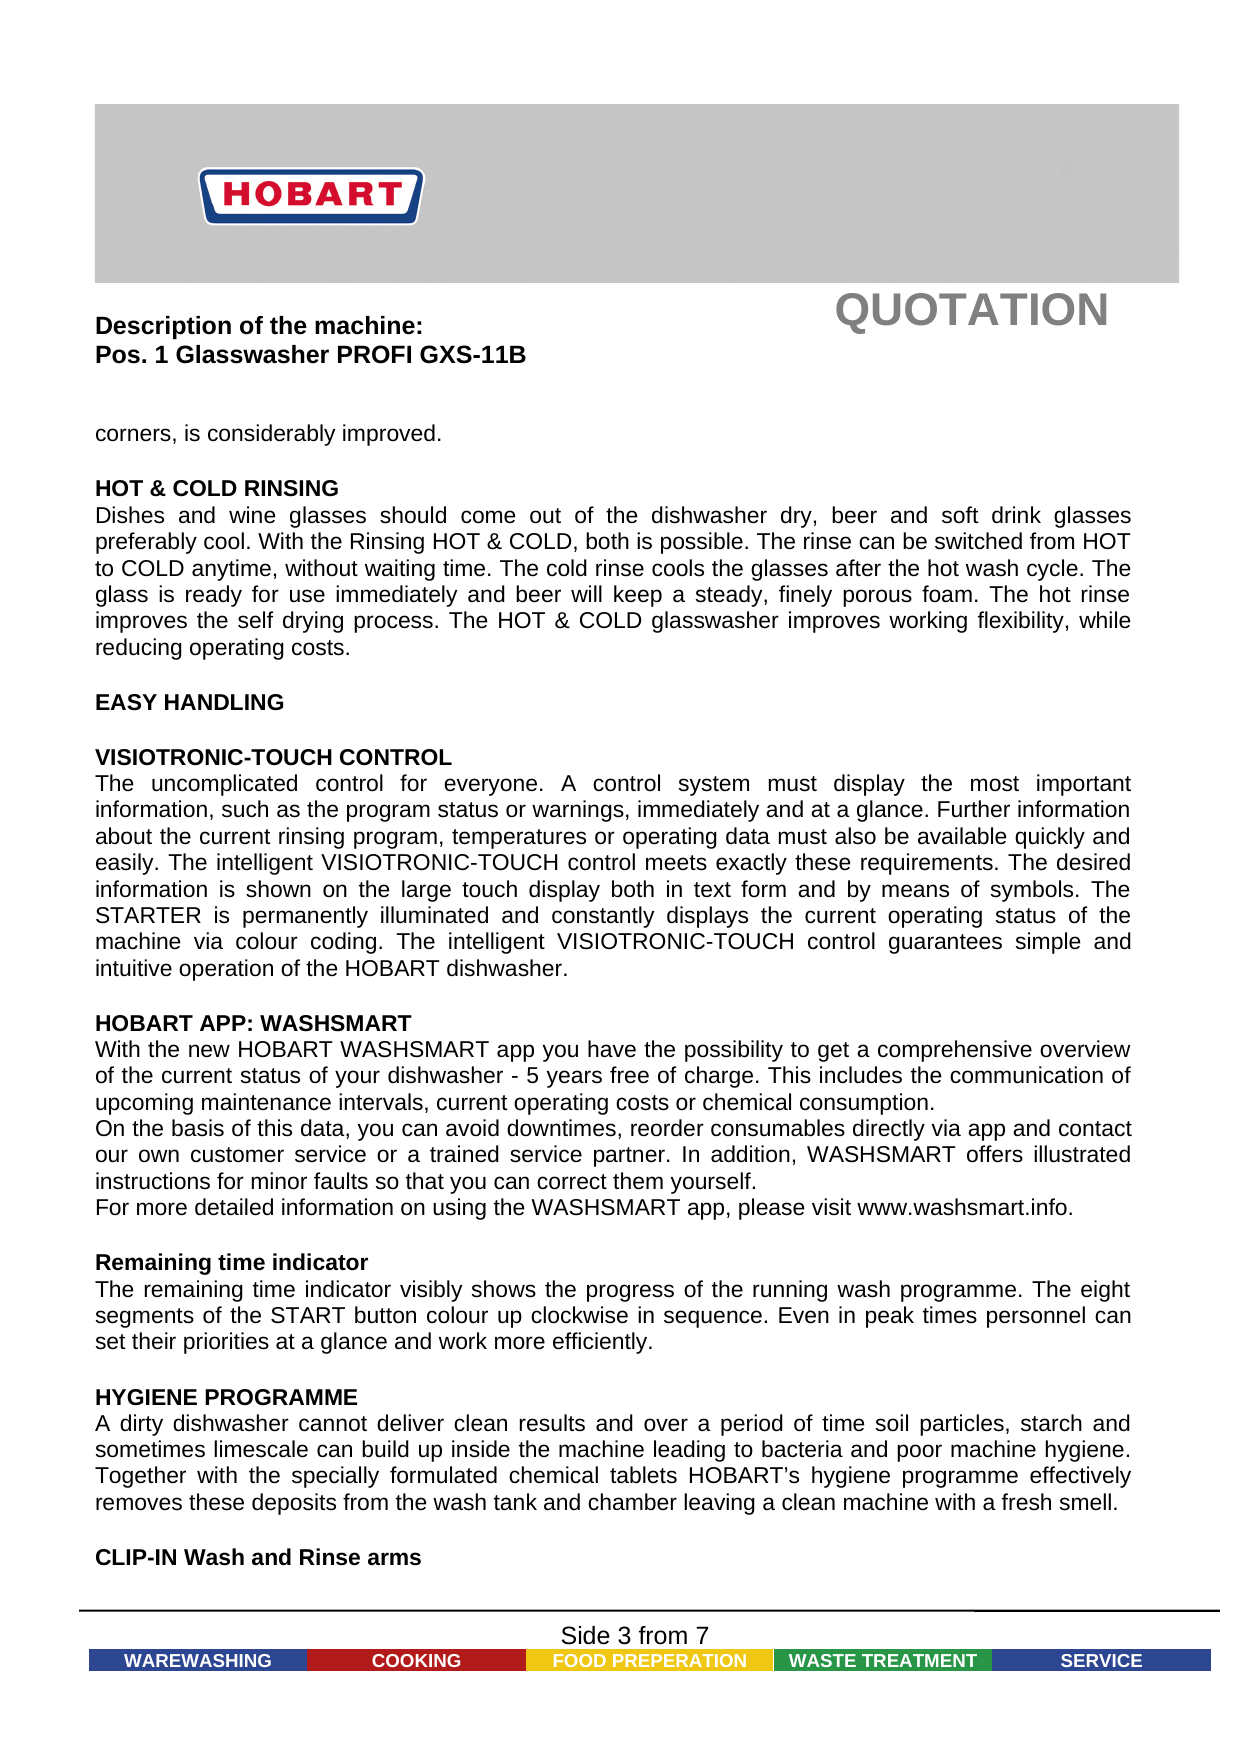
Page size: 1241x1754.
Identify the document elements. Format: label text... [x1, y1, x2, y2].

table_cell EASY HANDLING [89, 689, 1138, 744]
table_cell HOT & COLD RINSING Dishes and wine glasses should come out of the dishwasher dry, beer and soft drink glasses preferably cool. With the Rinsing HOT & COLD, both is possible. The rinse can be switched from HOT to COLD anytime, without waiting time. The cold rinse cools the glasses after the hot wash cycle. The glass is ready for use immediately and beer will keep a steady, finely porous foam. The hot rinse improves the self drying process. The HOT & COLD glasswasher improves working flexibility, while reducing operating costs. [89, 475, 1138, 689]
picture [94, 104, 1180, 283]
table_cell HOBART APP: WASHSMART With the new HOBART WASHSMART app you have the possibility to get a comprehensive overview of the current status of your dishwasher - 5 years free of charge. This includes the communication of upcoming maintenance intervals, current operating costs or chemical consumption. On the basis of this data, you can avoid downtimes, reorder consumables directly via app and contact our own customer service or a trained service partner. In addition, WASHSMART offers illustrated instructions for minor faults so that you can correct them yourself. For more detailed information on using the WASHSMART app, please visit www.washsmart.info. [89, 1010, 1138, 1249]
table_cell Remaining time indicator The remaining time indicator visibly shows the progress of the running wash programme. The eight segments of the START button colour up clockwise in sequence. Even in peak times personnel can set their priorities at a glance and work more efficiently. [89, 1249, 1138, 1383]
table_cell HYGIENE PROGRAMME A dirty dishwasher cannot deliver clean results and over a period of time soil particles, starch and sometimes limescale can build up inside the machine leading to bacteria and poor machine hygiene. Together with the specially formulated chemical tablets HOBART’s hygiene programme effectively removes these deposits from the wash tank and chamber leaving a clean machine with a fresh smell. [89, 1384, 1138, 1544]
table_cell VISIOTRONIC-TOUCH CONTROL The uncomplicated control for everyone. A control system must display the most important information, such as the program status or warnings, immediately and at a glance. Further information about the current rinsing program, temperatures or operating data must also be available quickly and easily. The intelligent VISIOTRONIC-TOUCH control meets exactly these requirements. The desired information is shown on the large touch display both in text form and by means of symbols. The STARTER is permanently illuminated and constantly displays the current operating status of the machine via colour coding. The intelligent VISIOTRONIC-TOUCH control guarantees simple and intuitive operation of the HOBART dishwasher. [89, 744, 1138, 1010]
